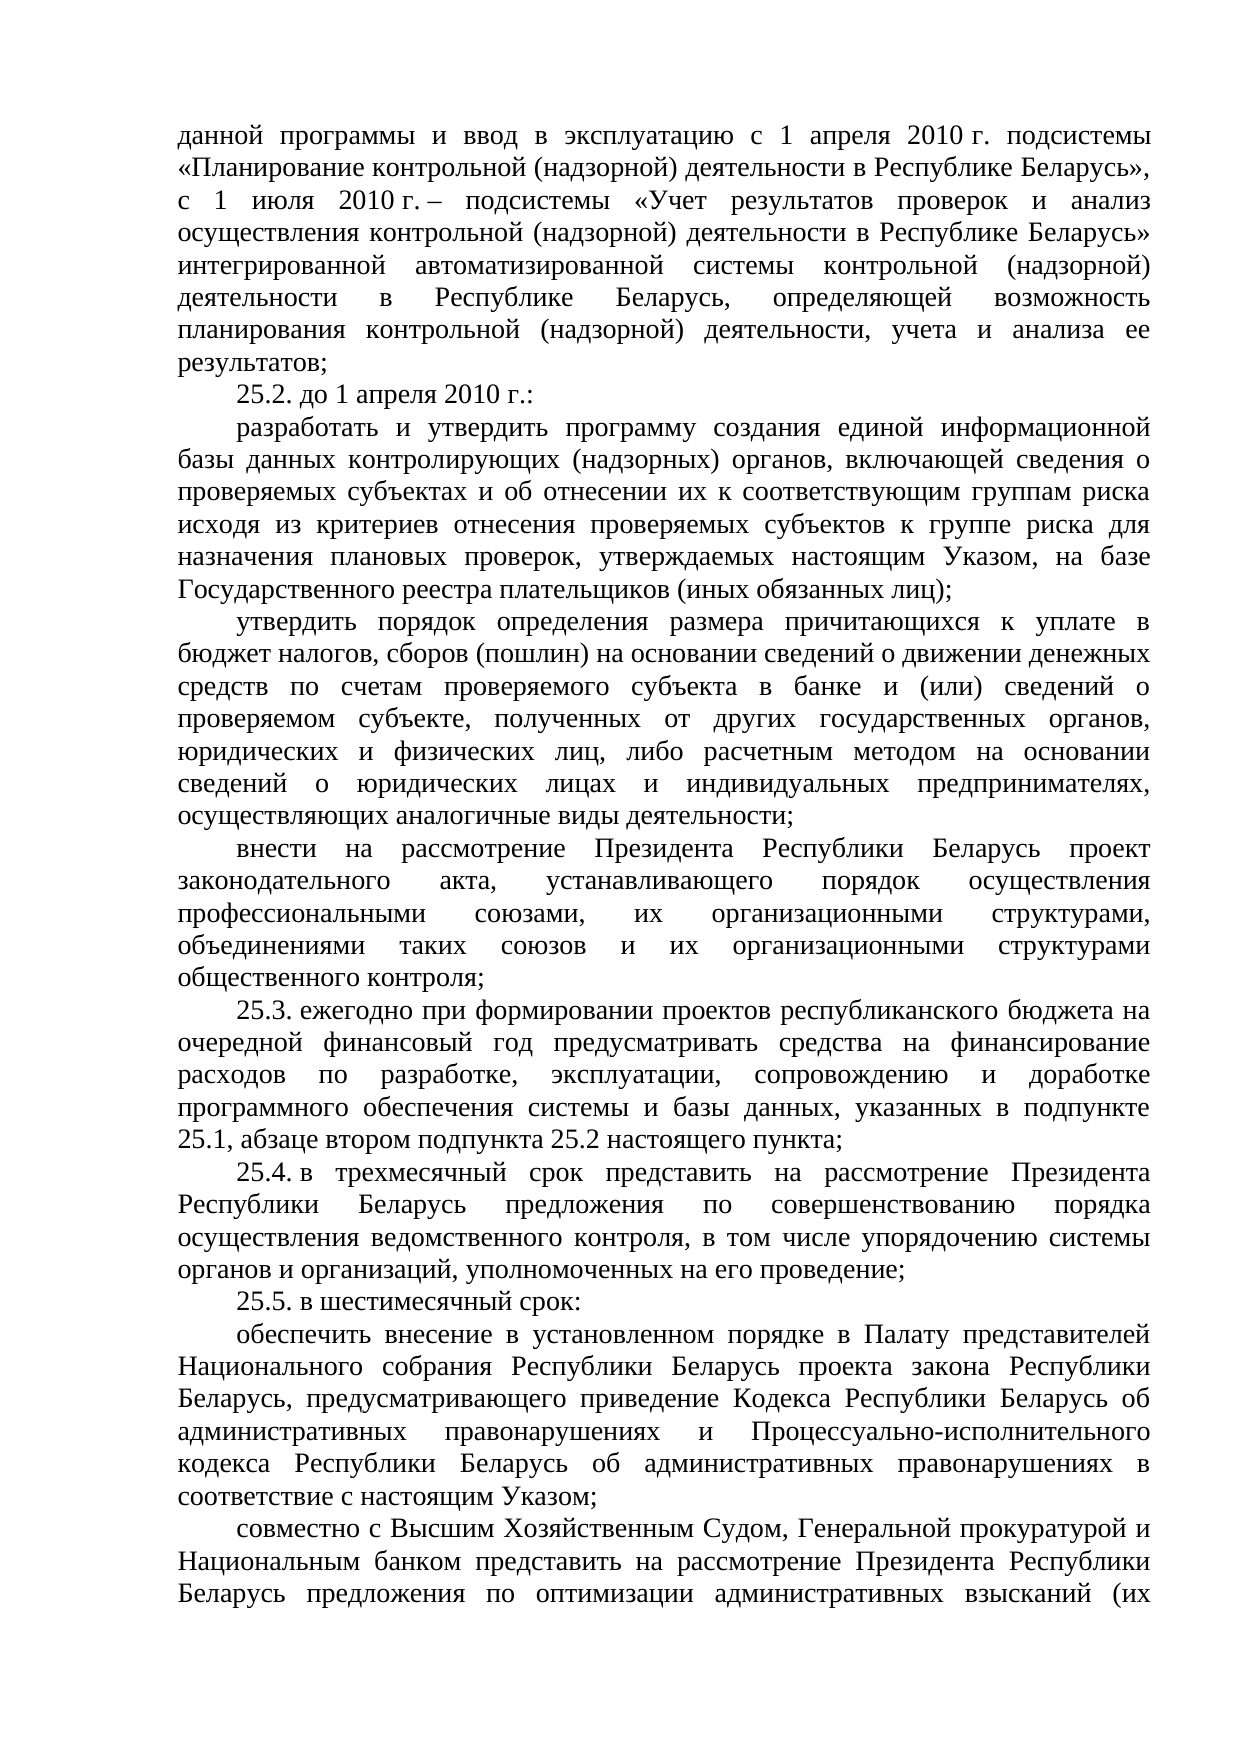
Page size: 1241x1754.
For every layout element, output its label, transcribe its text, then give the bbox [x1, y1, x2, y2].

text 25.5. в шестимесячный срок: [177, 1284, 1152, 1317]
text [177, 118, 1152, 377]
text разработать и утвердить программу создания единой информационной базы данных контролирующих (надзорных) органов, включающей сведения о проверяемых субъектах и об отнесении их к соответствующим группам риска исходя из критериев отнесения проверяемых субъектов к группе риска для назначения плановых проверок, утверждаемых настоящим Указом, на базе Государственного реестра плательщиков (иных обязанных лиц); [177, 410, 1152, 604]
text внести на рассмотрение Президента Республики Беларусь проект законодательного акта, устанавливающего порядок осуществления профессиональными союзами, их организационными структурами, объединениями таких союзов и их организационными структурами общественного контроля; [177, 831, 1152, 993]
text 25.2. до 1 апреля 2010 г.: [177, 377, 1152, 410]
text 25.3. ежегодно при формировании проектов республиканского бюджета на очередной финансовый год предусматривать средства на финансирование расходов по разработке, эксплуатации, сопровождению и доработке программного обеспечения системы и базы данных, указанных в подпункте 25.1, абзаце втором подпункта 25.2 настоящего пункта; [177, 993, 1152, 1155]
text 25.4. в трехмесячный срок представить на рассмотрение Президента Республики Беларусь предложения по совершенствованию порядка осуществления ведомственного контроля, в том числе упорядочению системы органов и организаций, уполномоченных на его проведение; [177, 1155, 1152, 1284]
text обеспечить внесение в установленном порядке в Палату представителей Национального собрания Республики Беларусь проекта закона Республики Беларусь, предусматривающего приведение Кодекса Республики Беларусь об административных правонарушениях и Процессуально-исполнительного кодекса Республики Беларусь об административных правонарушениях в соответствие с настоящим Указом; [177, 1317, 1152, 1511]
text утвердить порядок определения размера причитающихся к уплате в бюджет налогов, сборов (пошлин) на основании сведений о движении денежных средств по счетам проверяемого субъекта в банке и (или) сведений о проверяемом субъекте, полученных от других государственных органов, юридических и физических лиц, либо расчетным методом на основании сведений о юридических лицах и индивидуальных предпринимателях, осуществляющих аналогичные виды деятельности; [177, 604, 1152, 831]
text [177, 1511, 1152, 1608]
